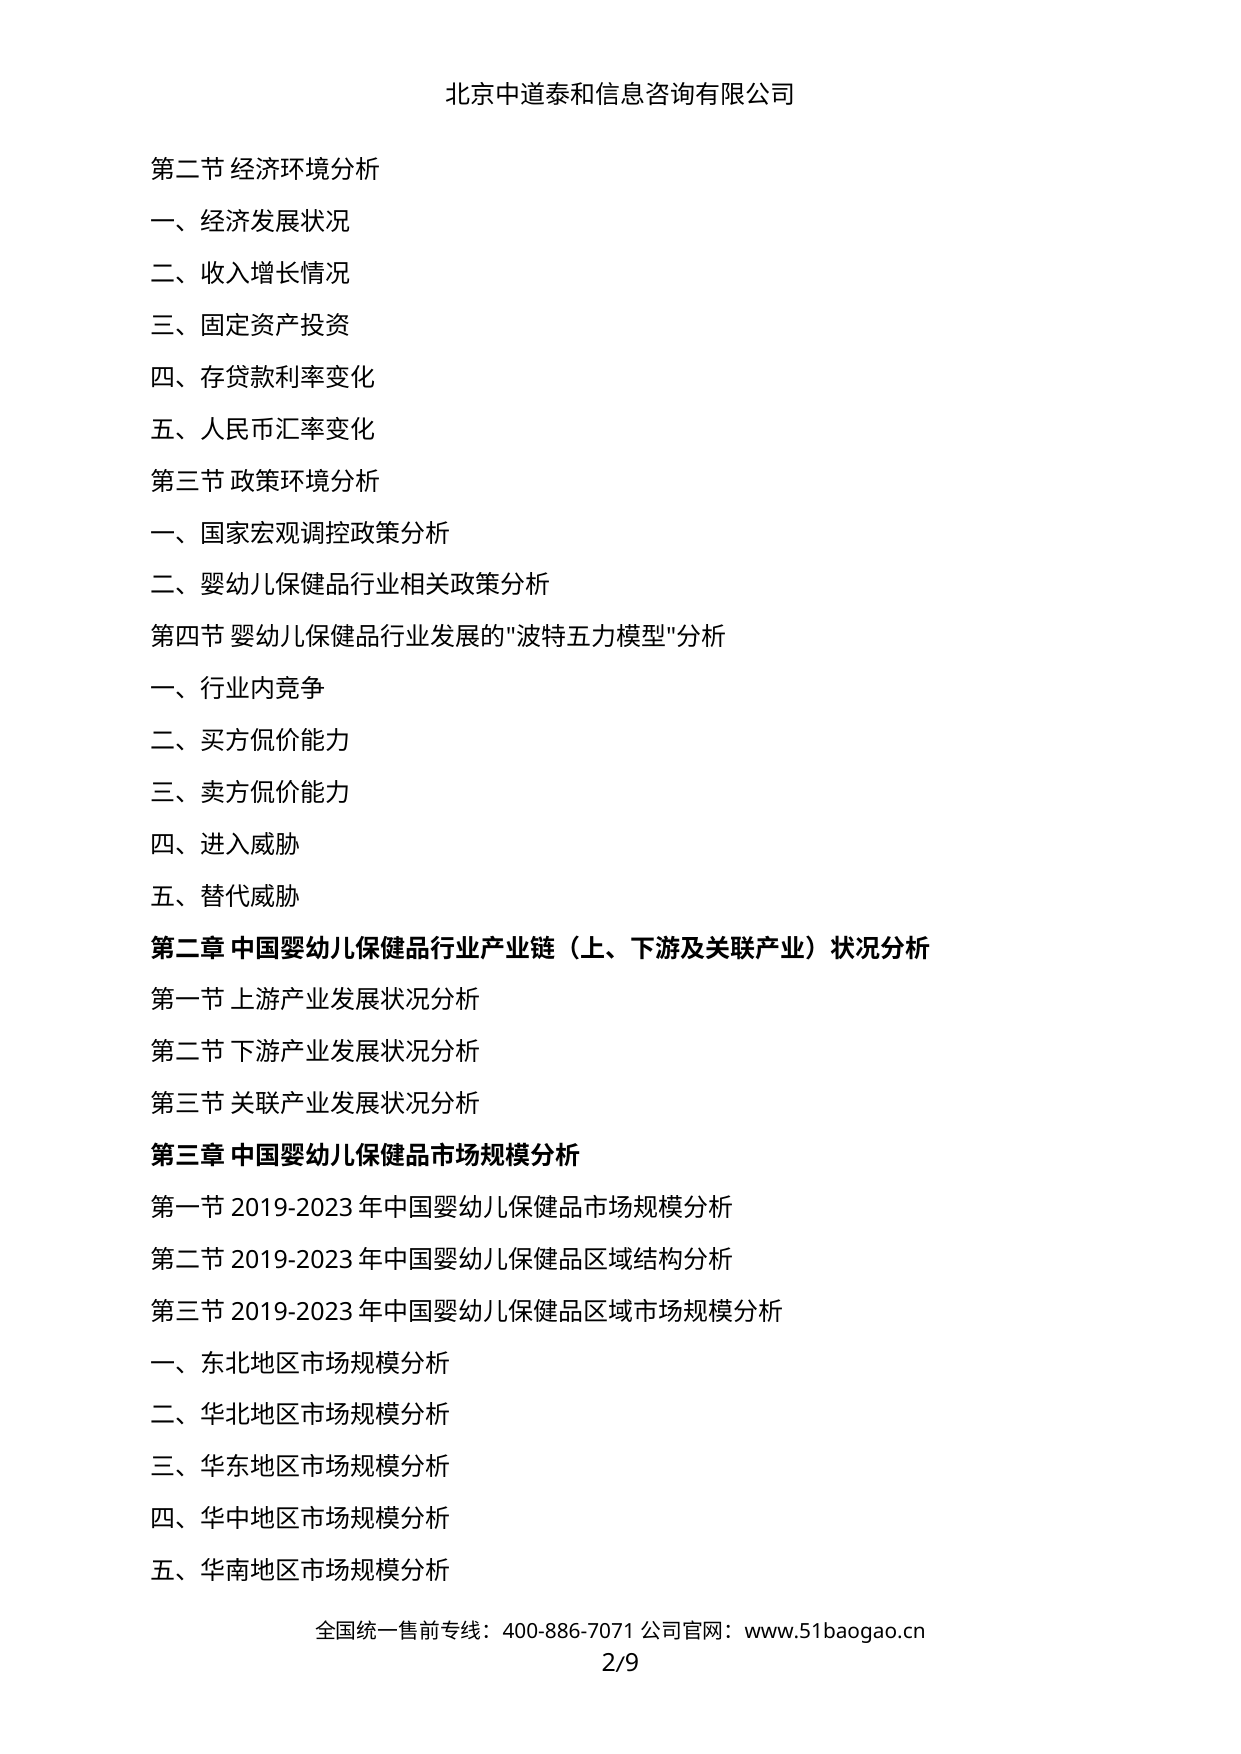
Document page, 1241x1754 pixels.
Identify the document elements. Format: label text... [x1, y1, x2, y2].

text 四、华中地区市场规模分析 [150, 1499, 1090, 1535]
text 二、收入增长情况 [150, 254, 1090, 290]
text 三、卖方侃价能力 [150, 772, 1090, 809]
text 第二节 2019-2023年中国婴幼儿保健品区域结构分析 [150, 1239, 1090, 1276]
text 第三节 政策环境分析 [150, 461, 1090, 497]
text 第一节 上游产业发展状况分析 [150, 980, 1090, 1016]
text 三、固定资产投资 [150, 306, 1090, 342]
text 二、婴幼儿保健品行业相关政策分析 [150, 565, 1090, 601]
text 第三节 关联产业发展状况分析 [150, 1084, 1090, 1120]
text 第二节 经济环境分析 [150, 150, 1090, 186]
text 第三节 2019-2023年中国婴幼儿保健品区域市场规模分析 [150, 1291, 1090, 1327]
text 五、替代威胁 [150, 876, 1090, 912]
text 二、买方侃价能力 [150, 721, 1090, 757]
text 五、华南地区市场规模分析 [150, 1551, 1090, 1587]
text 五、人民币汇率变化 [150, 409, 1090, 446]
text 第二章 中国婴幼儿保健品行业产业链（上、下游及关联产业）状况分析 [150, 928, 1090, 964]
text 四、存贷款利率变化 [150, 357, 1090, 394]
text 二、华北地区市场规模分析 [150, 1395, 1090, 1431]
text 一、东北地区市场规模分析 [150, 1343, 1090, 1379]
text 一、国家宏观调控政策分析 [150, 513, 1090, 549]
text 三、华东地区市场规模分析 [150, 1447, 1090, 1483]
text 一、行业内竞争 [150, 669, 1090, 705]
text 一、经济发展状况 [150, 202, 1090, 238]
text 第三章 中国婴幼儿保健品市场规模分析 [150, 1136, 1090, 1172]
text 第一节 2019-2023年中国婴幼儿保健品市场规模分析 [150, 1187, 1090, 1224]
text 第二节 下游产业发展状况分析 [150, 1032, 1090, 1068]
text 第四节 婴幼儿保健品行业发展的"波特五力模型"分析 [150, 617, 1090, 653]
text 四、进入威胁 [150, 824, 1090, 861]
